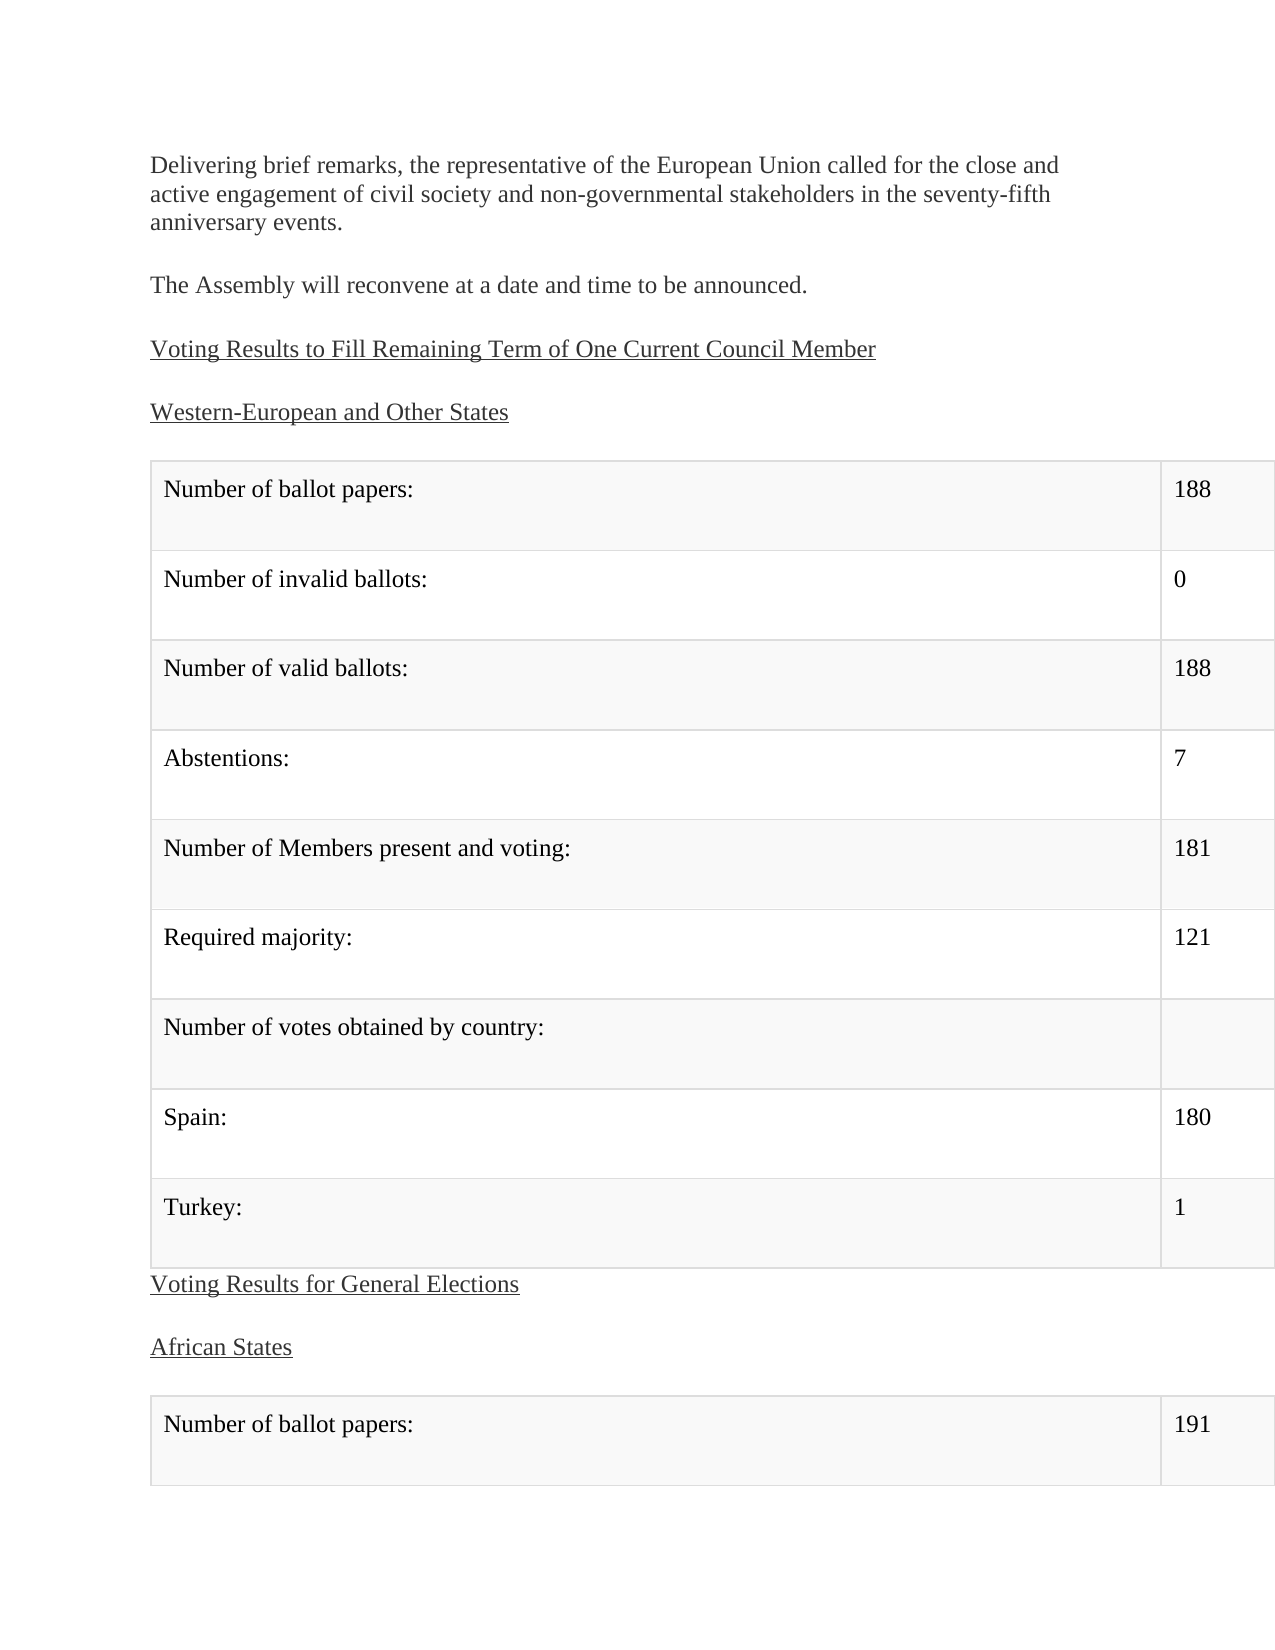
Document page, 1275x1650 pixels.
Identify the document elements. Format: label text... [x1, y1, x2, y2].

table_cell Number of invalid ballots: [152, 551, 1160, 639]
text Voting Results to Fill Remaining Term of One Current Council Member [150, 334, 1125, 362]
text The Assembly will reconvene at a date and time to be announced. [150, 271, 1125, 299]
table_cell Number of votes obtained by country: [152, 1000, 1160, 1088]
table_header 191 [1162, 1397, 1274, 1485]
table_cell Required majority: [152, 910, 1160, 998]
table_cell 1 [1162, 1179, 1274, 1267]
table_header Number of ballot papers: [152, 462, 1160, 550]
table_cell 181 [1162, 820, 1274, 908]
table_cell 0 [1162, 551, 1274, 639]
table_cell 121 [1162, 910, 1274, 998]
table_cell 7 [1162, 731, 1274, 819]
text Voting Results for General Elections [150, 1269, 1125, 1297]
text Western-European and Other States [150, 397, 1125, 426]
text Delivering brief remarks, the representative of the European Union called for the close and active engagement of civil society and non-governmental stakeholders in the seventy-fifth anniversary events. [150, 150, 1125, 236]
table_cell Turkey: [152, 1179, 1160, 1267]
table_header 188 [1162, 462, 1274, 550]
table_cell 188 [1162, 641, 1274, 729]
table_cell [1162, 1000, 1274, 1088]
text African States [150, 1332, 1125, 1361]
table_cell Number of Members present and voting: [152, 820, 1160, 908]
table_cell 180 [1162, 1090, 1274, 1177]
table_cell Number of valid ballots: [152, 641, 1160, 729]
table_cell Spain: [152, 1090, 1160, 1177]
table_cell Abstentions: [152, 731, 1160, 819]
table_header Number of ballot papers: [152, 1397, 1160, 1485]
